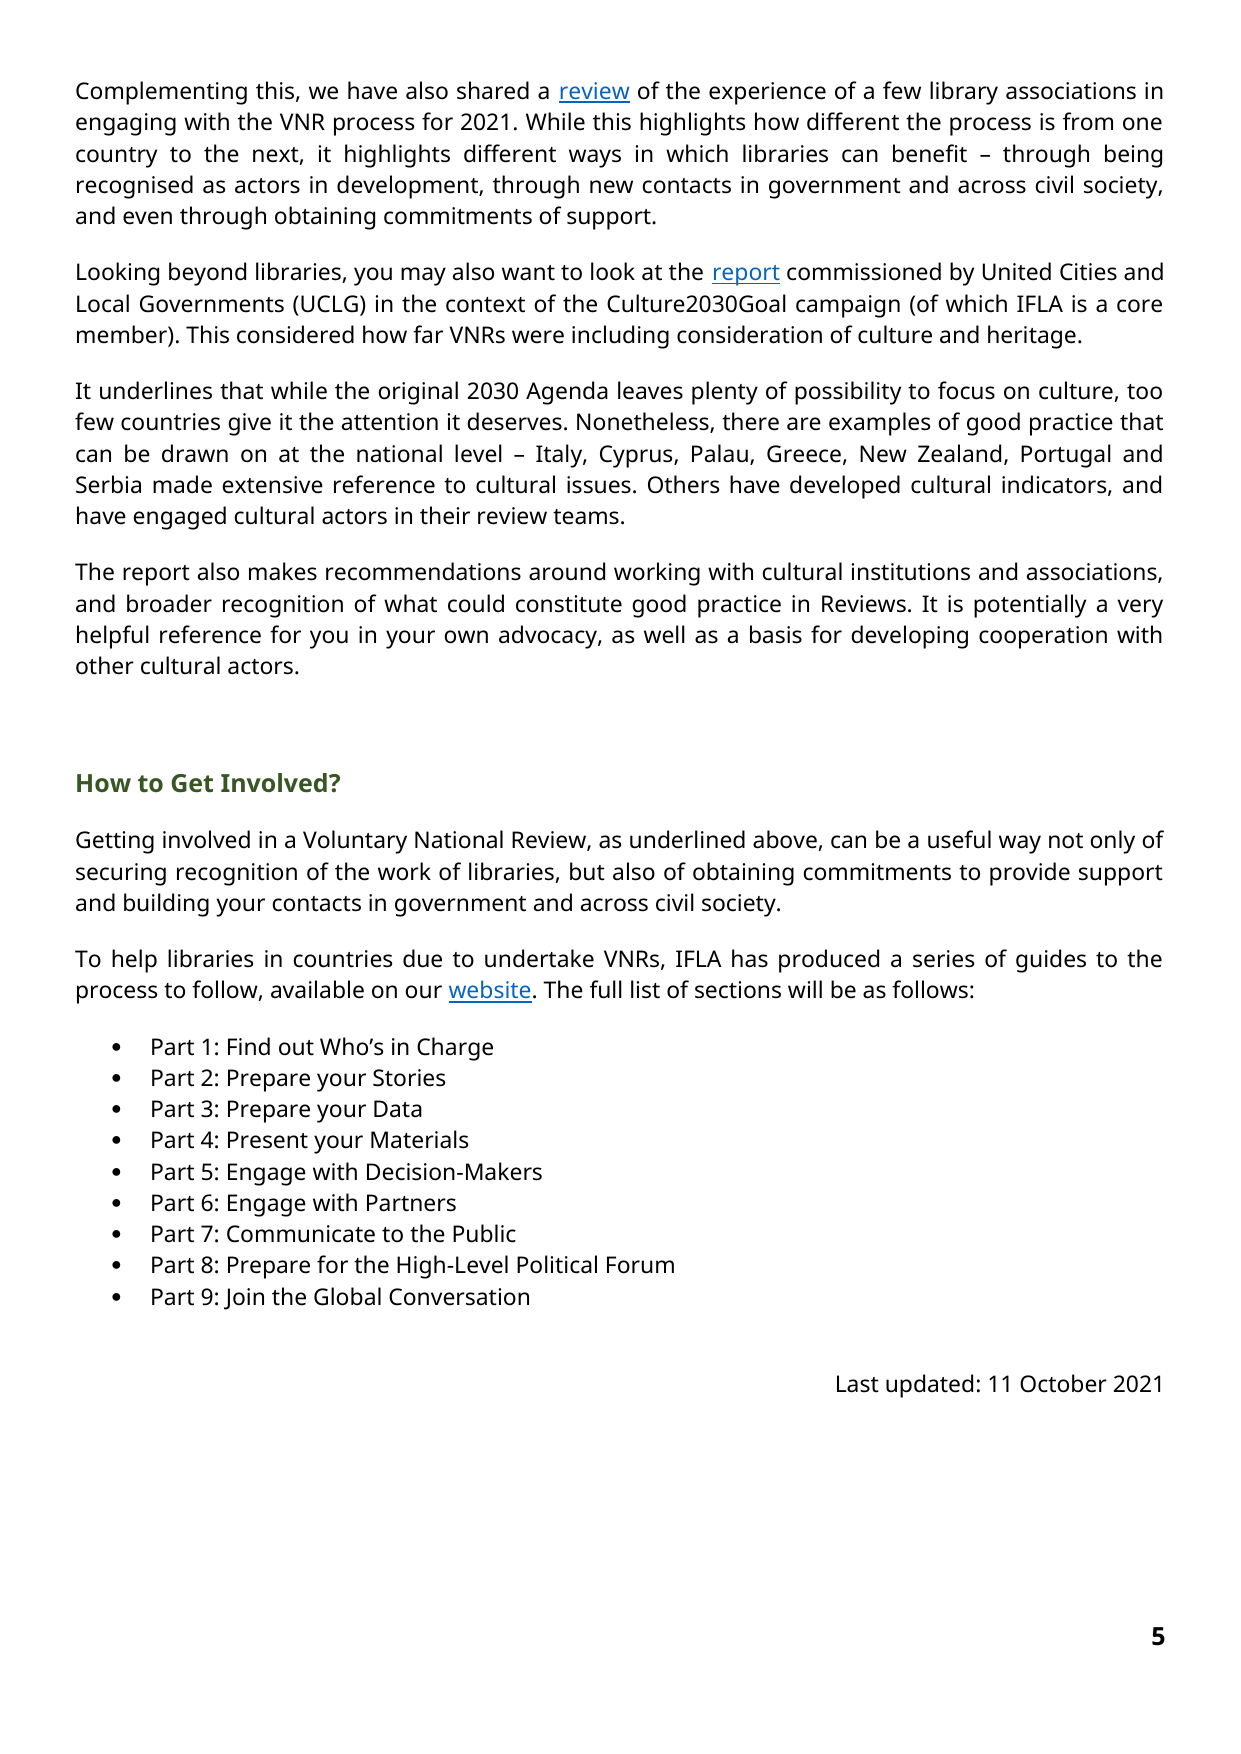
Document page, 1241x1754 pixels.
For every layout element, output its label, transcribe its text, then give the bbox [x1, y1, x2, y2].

text Looking beyond libraries, you may also want to look at the report commissioned by United Cities and Local Governments (UCLG) in the context of the Culture2030Goal campaign (of which IFLA is a core member). This considered how far VNRs were including consideration of culture and heritage. [75, 256, 1165, 350]
text It underlines that while the original 2030 Agenda leaves plenty of possibility to focus on culture, too few countries give it the attention it deserves. Nonetheless, there are examples of good practice that can be drawn on at the national level – Italy, Cyprus, Palau, Greece, New Zealand, Portugal and Serbia made extensive reference to cultural issues. Others have developed cultural indicators, and have engaged cultural actors in their review teams. [75, 375, 1165, 531]
text Last updated: 11 October 2021 [75, 1368, 1165, 1399]
list Part 3: Prepare your Data [112, 1093, 1165, 1124]
list Part 8: Prepare for the High-Level Political Forum [112, 1249, 1165, 1281]
text How to Get Involved? [75, 765, 1165, 799]
list Part 6: Engage with Partners [112, 1187, 1165, 1218]
list Part 9: Join the Global Conversation [112, 1281, 1165, 1312]
list Part 7: Communicate to the Public [112, 1218, 1165, 1249]
text Complementing this, we have also shared a review of the experience of a few library associations in engaging with the VNR process for 2021. While this highlights how different the process is from one country to the next, it highlights different ways in which libraries can benefit – through being recognised as actors in development, through new contacts in government and across civil society, and even through obtaining commitments of support. [75, 75, 1165, 231]
list Part 4: Present your Materials [112, 1124, 1165, 1156]
list Part 1: Find out Who’s in Charge [112, 1031, 1165, 1062]
text The report also makes recommendations around working with cultural institutions and associations, and broader recognition of what could constitute good practice in Reviews. It is potentially a very helpful reference for you in your own advocacy, as well as a basis for developing cooperation with other cultural actors. [75, 556, 1165, 681]
list Part 5: Engage with Decision-Makers [112, 1156, 1165, 1187]
list Part 2: Prepare your Stories [112, 1062, 1165, 1093]
text Getting involved in a Voluntary National Review, as underlined above, can be a useful way not only of securing recognition of the work of libraries, but also of obtaining commitments to provide support and building your contacts in government and across civil society. [75, 824, 1165, 918]
text To help libraries in countries due to undertake VNRs, IFLA has produced a series of guides to the process to follow, available on our website. The full list of sections will be as follows: [75, 943, 1165, 1006]
